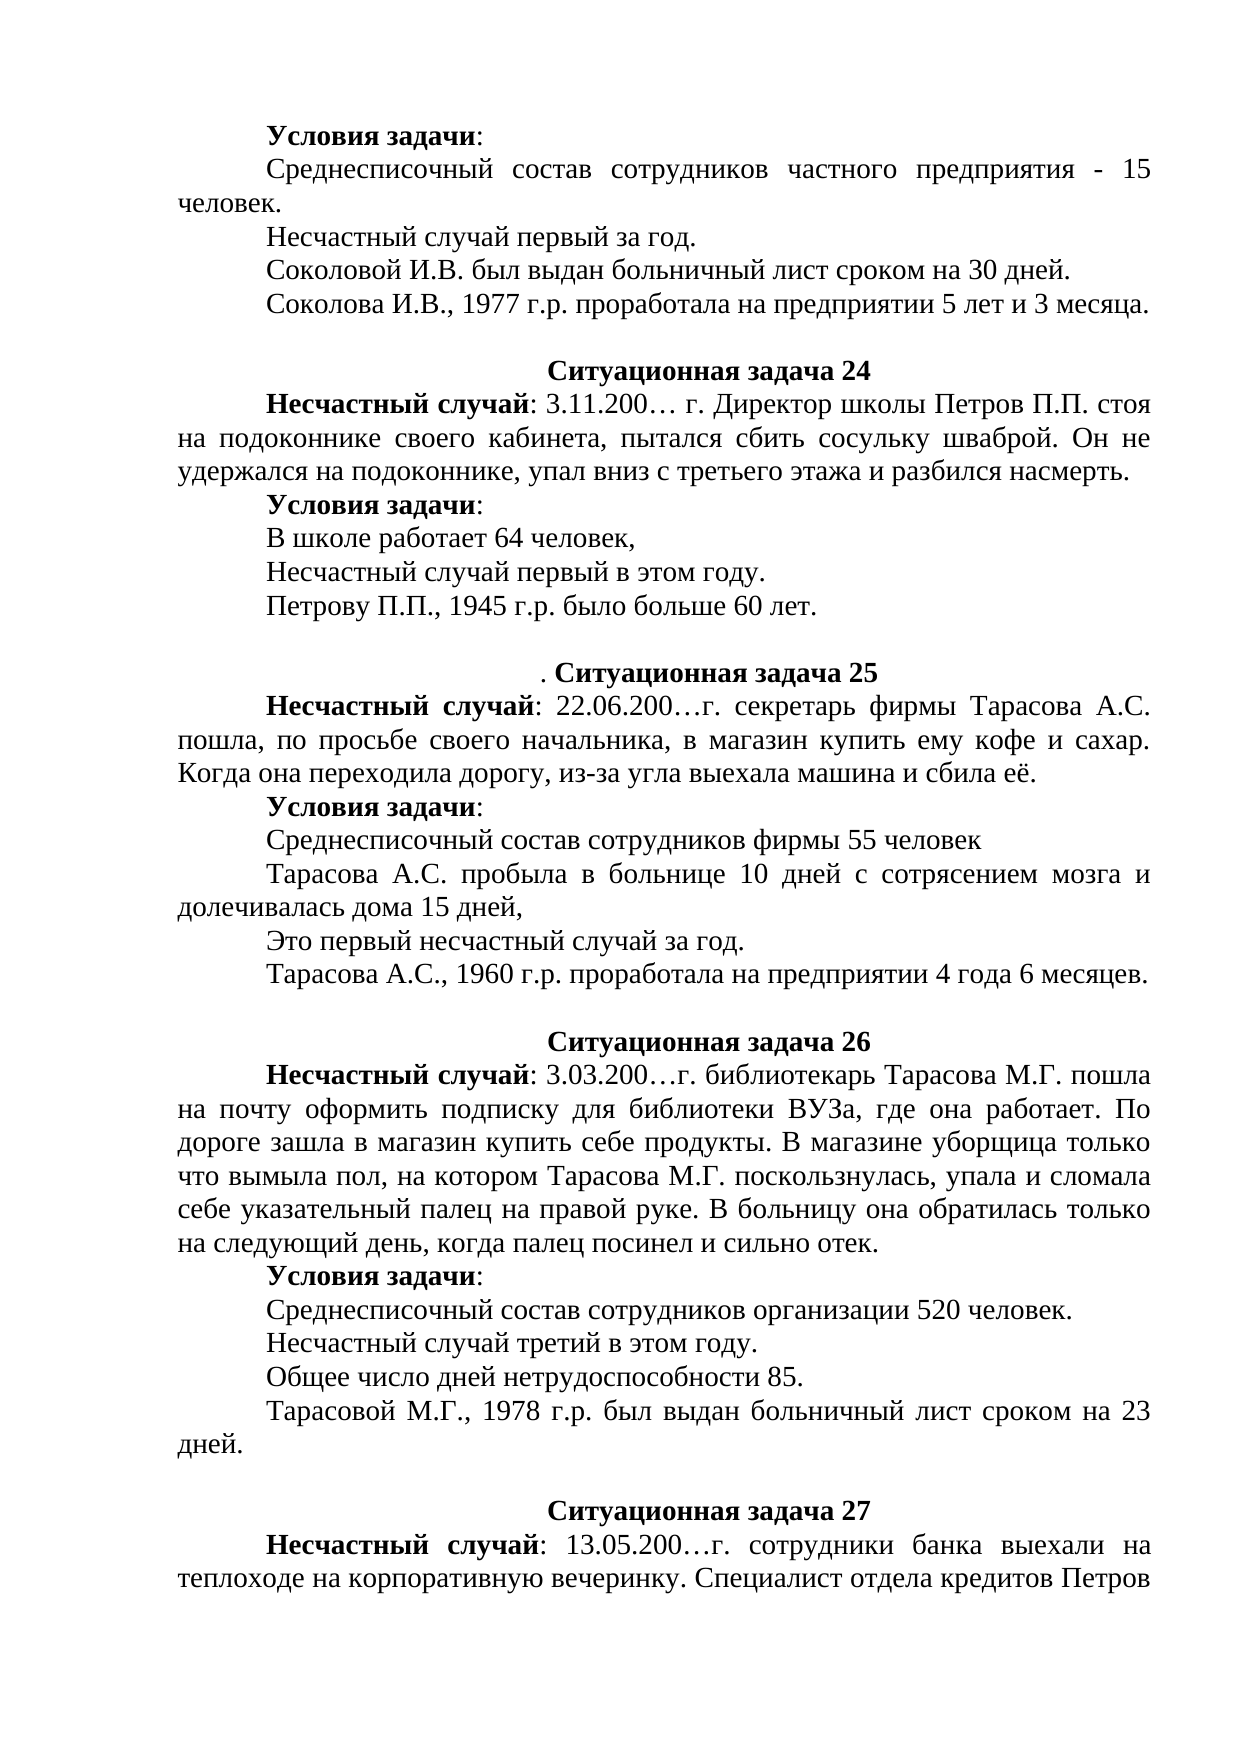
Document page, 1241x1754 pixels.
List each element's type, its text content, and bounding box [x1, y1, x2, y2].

text Среднесписочный состав сотрудников частного предприятия - 15 человек. [177, 152, 1152, 219]
text Ситуационная задача 26 [177, 1024, 1152, 1057]
text Несчастный случай: 3.03.200…г. библиотекарь Тарасова М.Г. пошла на почту оформить подписку для библиотеки ВУЗа, где она работает. По дороге зашла в магазин купить себе продукты. В магазине уборщица только что вымыла пол, на котором Тарасова М.Г. поскользнулась, упала и сломала себе указательный палец на правой руке. В больницу она обратилась только на следующий день, когда палец посинел и сильно отек. [177, 1057, 1152, 1258]
text Ситуационная задача 24 [177, 353, 1152, 386]
text Условия задачи: [177, 789, 1152, 822]
text В школе работает 64 человек, [177, 521, 1152, 554]
text Условия задачи: [177, 487, 1152, 521]
text . Ситуационная задача 25 [177, 655, 1152, 688]
text Ситуационная задача 27 [177, 1493, 1152, 1527]
text Общее число дней нетрудоспособности 85. [177, 1359, 1152, 1393]
text Условия задачи: [177, 118, 1152, 152]
text Несчастный случай третий в этом году. [177, 1326, 1152, 1359]
text Петрову П.П., .р. было больше 60 лет. [177, 588, 1152, 621]
text Это первый несчастный случай за год. [177, 923, 1152, 957]
text Среднесписочный состав сотрудников фирмы 55 человек [177, 822, 1152, 856]
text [177, 1527, 1152, 1594]
text Тарасовой М.Г., .р. был выдан больничный лист сроком на 23 дней. [177, 1393, 1152, 1460]
text Условия задачи: [177, 1258, 1152, 1292]
text Несчастный случай первый в этом году. [177, 554, 1152, 588]
text Тарасова А.С., .р. проработала на предприятии 4 года 6 месяцев. [177, 957, 1152, 990]
text Среднесписочный состав сотрудников организации 520 человек. [177, 1292, 1152, 1326]
text Несчастный случай: 3.11.200… г. Директор школы Петров П.П. стоя на подоконнике своего кабинета, пытался сбить сосульку шваброй. Он не удержался на подоконнике, упал вниз с третьего этажа и разбился насмерть. [177, 386, 1152, 487]
text Соколовой И.В. был выдан больничный лист сроком на 30 дней. [177, 252, 1152, 286]
text Соколова И.В., .р. проработала на предприятии 5 лет и 3 месяца. [177, 286, 1152, 319]
text Тарасова А.С. пробыла в больнице 10 дней с сотрясением мозга и долечивалась дома 15 дней, [177, 856, 1152, 923]
text Несчастный случай первый за год. [177, 219, 1152, 252]
text Несчастный случай: 22.06.200…г. секретарь фирмы Тарасова А.С. пошла, по просьбе своего начальника, в магазин купить ему кофе и сахар. Когда она переходила дорогу, из-за угла выехала машина и сбила её. [177, 688, 1152, 789]
